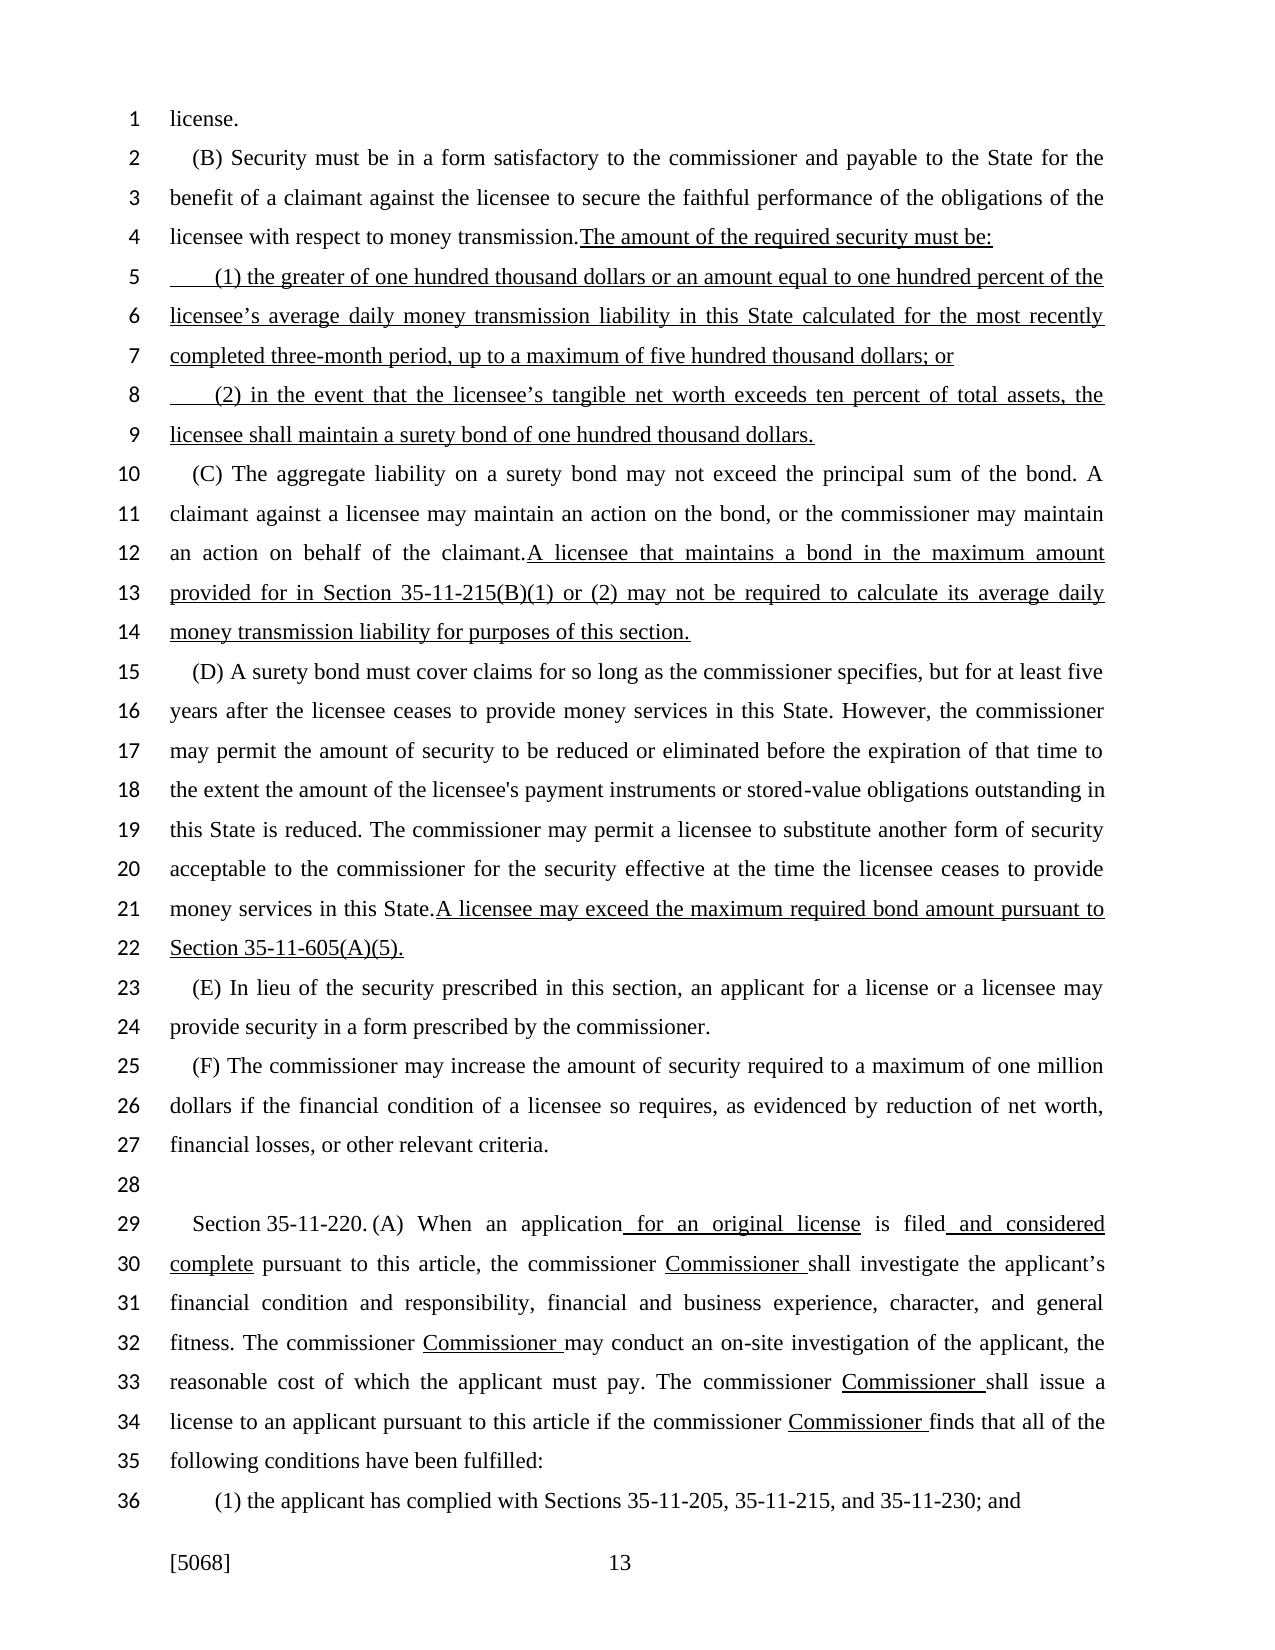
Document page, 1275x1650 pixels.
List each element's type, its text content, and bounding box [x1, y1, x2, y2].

text Section 35‑11‑220. (A) When an application for an original license is filed and considered complete pursuant to this article, the commissioner Commissioner shall investigate the applicant’s financial condition and responsibility, financial and business experience, character, and general fitness. The commissioner Commissioner may conduct an on‑site investigation of the applicant, the reasonable cost of which the applicant must pay. The commissioner Commissioner shall issue a license to an applicant pursuant to this article if the commissioner Commissioner finds that all of the following conditions have been fulfilled: [169, 1210, 1106, 1474]
text (C) The aggregate liability on a surety bond may not exceed the principal sum of the bond. A claimant against a licensee may maintain an action on the bond, or the commissioner may maintain an action on behalf of the claimant.A licensee that maintains a bond in the maximum amount provided for in Section 35‑11‑215(B)(1) or (2) may not be required to calculate its average daily money transmission liability for purposes of this section. [169, 460, 1106, 644]
text (1) the greater of one hundred thousand dollars or an amount equal to one hundred percent of the licensee’s average daily money transmission liability in this State calculated for the most recently completed three‑month period, up to a maximum of five hundred thousand dollars; or [169, 263, 1106, 368]
text (B) Security must be in a form satisfactory to the commissioner and payable to the State for the benefit of a claimant against the licensee to secure the faithful performance of the obligations of the licensee with respect to money transmission.The amount of the required security must be: [169, 144, 1106, 250]
text (F) The commissioner may increase the amount of security required to a maximum of one million dollars if the financial condition of a licensee so requires, as evidenced by reduction of net worth, financial losses, or other relevant criteria. [169, 1052, 1106, 1158]
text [169, 105, 1106, 131]
text (D) A surety bond must cover claims for so long as the commissioner specifies, but for at least five years after the licensee ceases to provide money services in this State. However, the commissioner may permit the amount of security to be reduced or eliminated before the expiration of that time to the extent the amount of the licensee's payment instruments or stored‑value obligations outstanding in this State is reduced. The commissioner may permit a licensee to substitute another form of security acceptable to the commissioner for the security effective at the time the licensee ceases to provide money services in this State.A licensee may exceed the maximum required bond amount pursuant to Section 35-11-605(A)(5). [169, 658, 1106, 960]
text (1) the applicant has complied with Sections 35‑11‑205, 35‑11‑215, and 35‑11‑230; and [169, 1487, 1106, 1513]
text (2) in the event that the licensee’s tangible net worth exceeds ten percent of total assets, the licensee shall maintain a surety bond of one hundred thousand dollars. [169, 381, 1106, 447]
text (E) In lieu of the security prescribed in this section, an applicant for a license or a licensee may provide security in a form prescribed by the commissioner. [169, 973, 1106, 1039]
